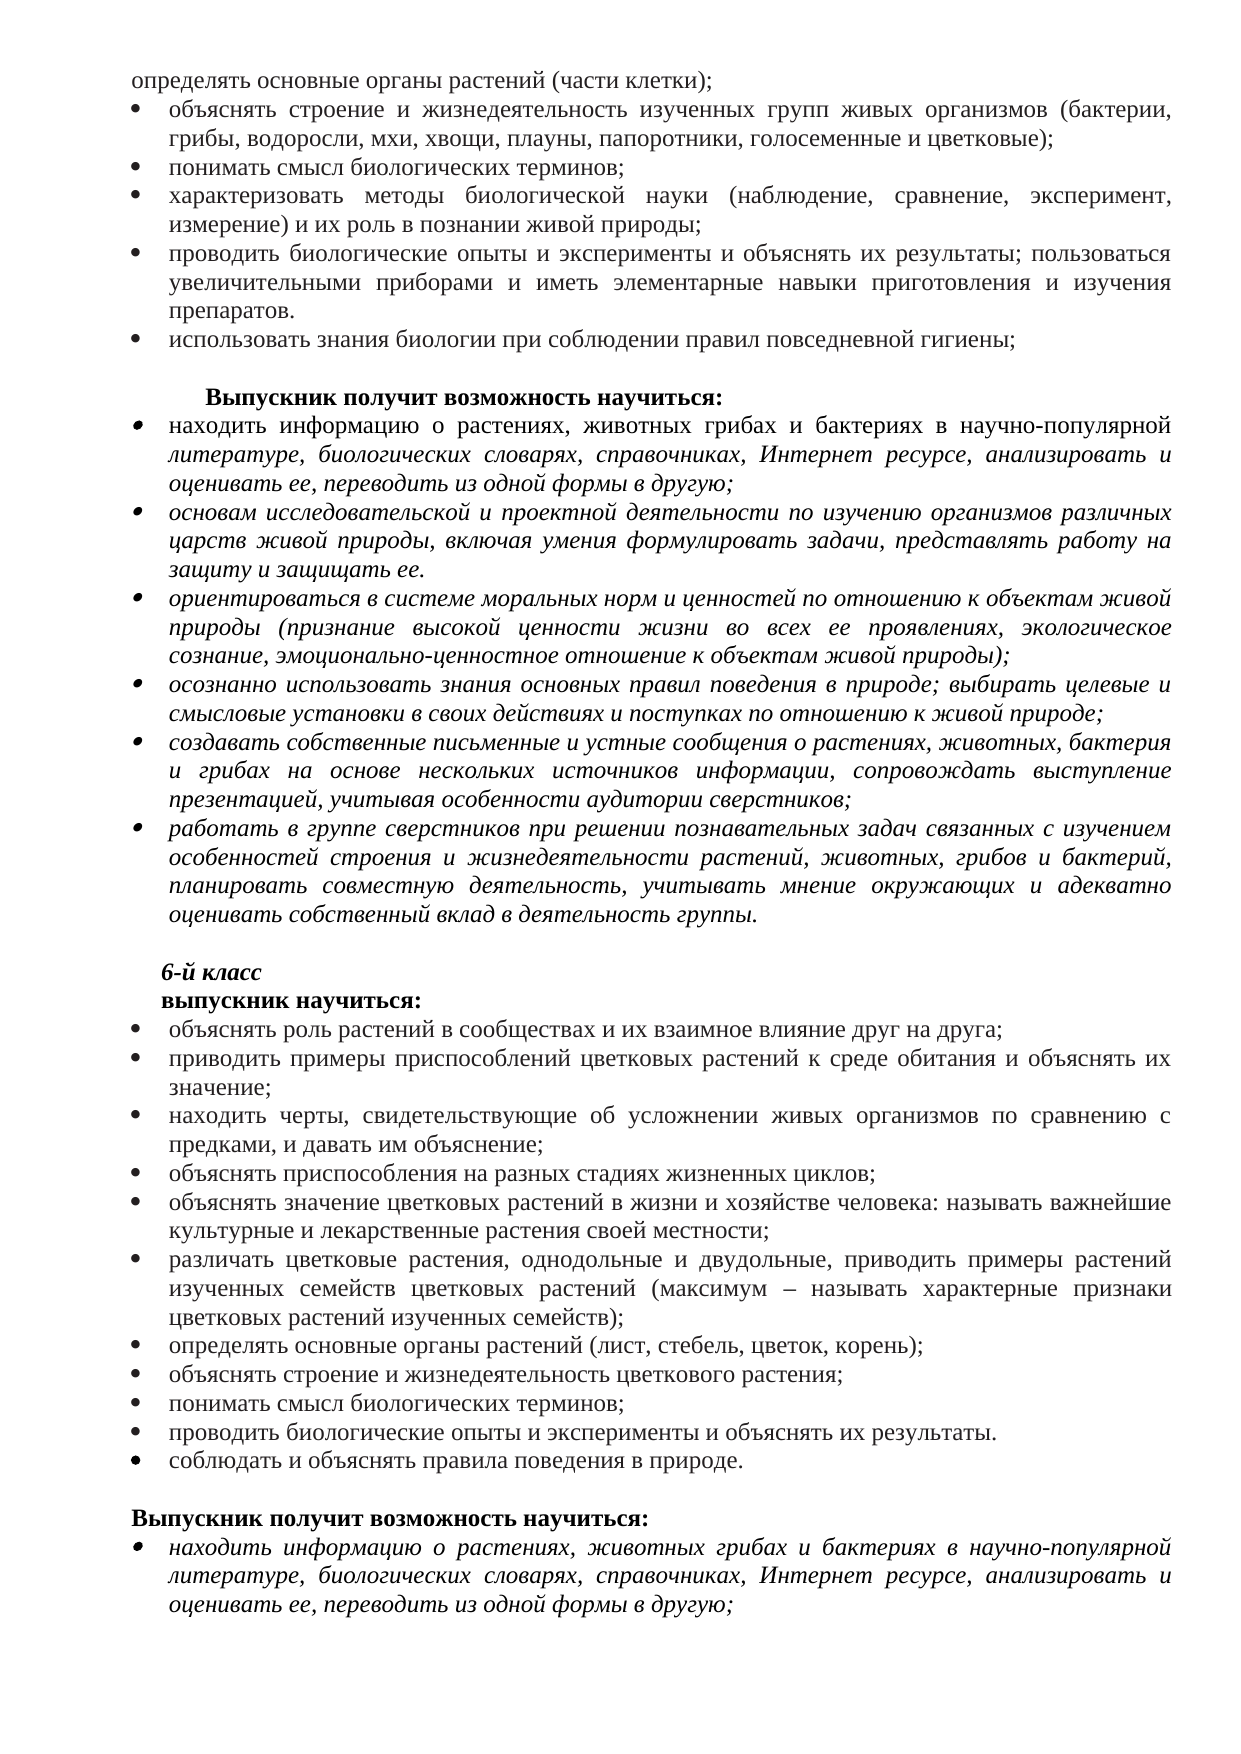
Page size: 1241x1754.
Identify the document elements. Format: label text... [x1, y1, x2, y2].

list приводить примеры приспособлений цветковых растений к среде обитания и объяснять их значение; [131, 1043, 1172, 1101]
list использовать знания биологии при соблюдении правил повседневной гигиены; [131, 324, 1172, 353]
text Выпускник получит возможность научиться: [131, 382, 1172, 411]
list объяснять строение и жизнедеятельность изученных групп живых организмов (бактерии, грибы, водоросли, мхи, хвощи, плауны, папоротники, голосеменные и цветковые); [131, 94, 1172, 152]
list объяснять значение цветковых растений в жизни и хозяйстве человека: называть важнейшие культурные и лекарственные растения своей местности; [131, 1187, 1172, 1244]
text Выпускник получит возможность научиться: [131, 1503, 1172, 1532]
list находить информацию о растениях, животных грибах и бактериях в научно-популярной литературе, биологических словарях, справочниках, Интернет ресурсе, анализировать и оценивать ее, переводить из одной формы в другую; [131, 411, 1172, 497]
list характеризовать методы биологической науки (наблюдение, сравнение, эксперимент, измерение) и их роль в познании живой природы; [131, 181, 1172, 238]
list определять основные органы растений (лист, стебель, цветок, корень); [131, 1331, 1172, 1359]
list понимать смысл биологических терминов; [131, 152, 1172, 181]
list проводить биологические опыты и эксперименты и объяснять их результаты; пользоваться увеличительными приборами и иметь элементарные навыки приготовления и изучения препаратов. [131, 238, 1172, 324]
list создавать собственные письменные и устные сообщения о растениях, животных, бактерия и грибах на основе нескольких источников информации, сопровождать выступление презентацией, учитывая особенности аудитории сверстников; [131, 727, 1172, 813]
list понимать смысл биологических терминов; [131, 1388, 1172, 1417]
list работать в группе сверстников при решении познавательных задач связанных с изучением особенностей строения и жизнедеятельности растений, животных, грибов и бактерий, планировать совместную деятельность, учитывать мнение окружающих и адекватно оценивать собственный вклад в деятельность группы. [131, 813, 1172, 928]
list соблюдать и объяснять правила поведения в природе. [131, 1446, 1172, 1474]
list различать цветковые растения, однодольные и двудольные, приводить примеры растений изученных семейств цветковых растений (максимум – называть характерные признаки цветковых растений изученных семейств); [131, 1244, 1172, 1331]
list объяснять приспособления на разных стадиях жизненных циклов; [131, 1158, 1172, 1187]
text выпускник научиться: [131, 986, 1172, 1014]
text определять основные органы растений (части клетки); [131, 66, 1172, 94]
list ориентироваться в системе моральных норм и ценностей по отношению к объектам живой природы (признание высокой ценности жизни во всех ее проявлениях, экологическое сознание, эмоционально-ценностное отношение к объектам живой природы); [131, 583, 1172, 669]
list находить информацию о растениях, животных грибах и бактериях в научно-популярной литературе, биологических словарях, справочниках, Интернет ресурсе, анализировать и оценивать ее, переводить из одной формы в другую; [131, 1532, 1172, 1618]
list проводить биологические опыты и эксперименты и объяснять их результаты. [131, 1417, 1172, 1446]
list осознанно использовать знания основных правил поведения в природе; выбирать целевые и смысловые установки в своих действиях и поступках по отношению к живой природе; [131, 669, 1172, 727]
list находить черты, свидетельствующие об усложнении живых организмов по сравнению с предками, и давать им объяснение; [131, 1101, 1172, 1158]
list объяснять строение и жизнедеятельность цветкового растения; [131, 1359, 1172, 1388]
text 6-й класс [131, 957, 1172, 986]
list основам исследовательской и проектной деятельности по изучению организмов различных царств живой природы, включая умения формулировать задачи, представлять работу на защиту и защищать ее. [131, 497, 1172, 583]
list объяснять роль растений в сообществах и их взаимное влияние друг на друга; [131, 1014, 1172, 1043]
